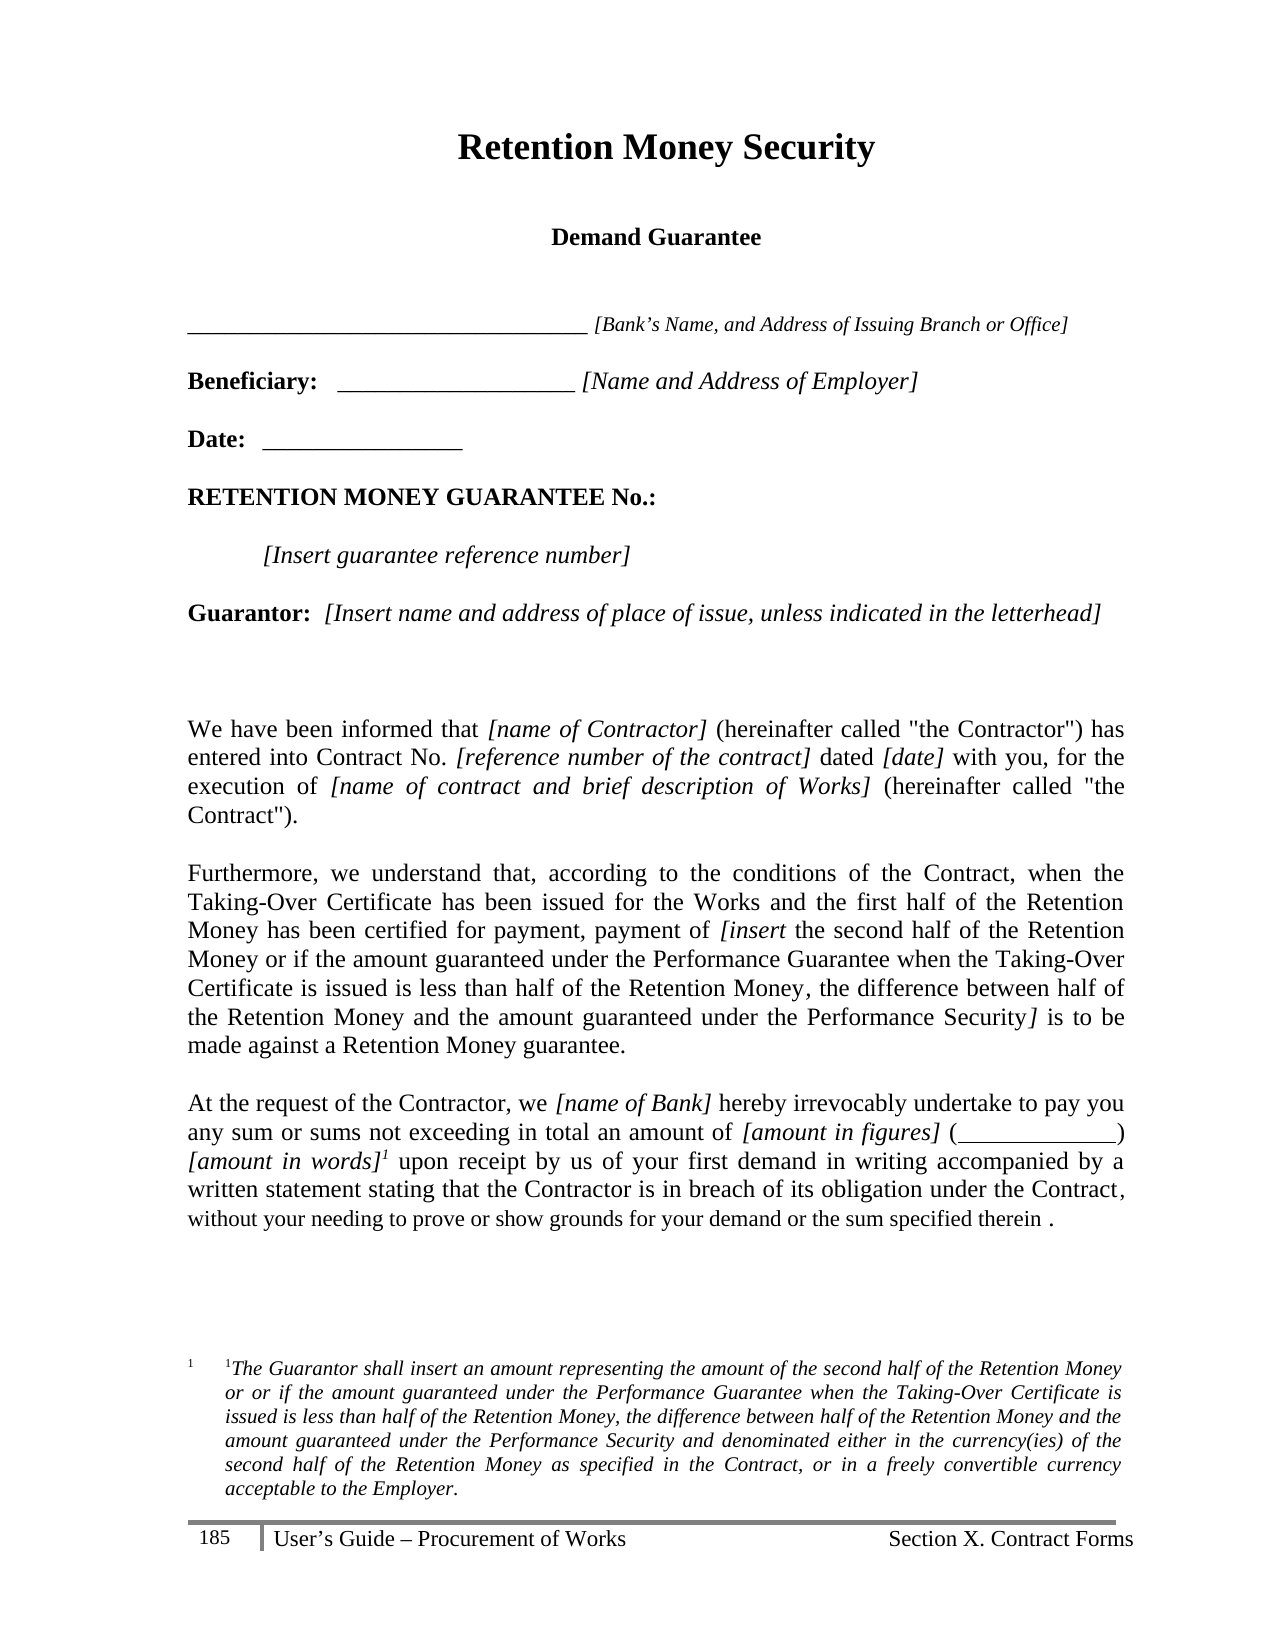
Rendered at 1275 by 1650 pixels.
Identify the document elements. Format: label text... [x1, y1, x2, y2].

text RETENTION MONEY GUARANTEE No.: [187, 482, 1125, 511]
text Furthermore, we understand that, according to the conditions of the Contract, when the Taking-Over Certificate has been issued for the Works and the first half of the Retention Money has been certified for payment, payment of [insert the second half of the Retention Money or if the amount guaranteed under the Performance Guarantee when the Taking-Over Certificate is issued is less than half of the Retention Money, the difference between half of the Retention Money and the amount guaranteed under the Performance Security] is to be made against a Retention Money guarantee. [187, 858, 1125, 1059]
text ________________________________ [Bank’s Name, and Address of Issuing Branch or Office] [187, 308, 1125, 337]
text Demand Guarantee [187, 222, 1125, 250]
text At the request of the Contractor, we [name of Bank] hereby irrevocably undertake to pay you any sum or sums not exceeding in total an amount of [amount in figures] ( ) [amount in words]1 upon receipt by us of your first demand in writing accompanied by a written statement stating that the Contractor is in breach of its obligation under the Contract, without your needing to prove or show grounds for your demand or the sum specified therein . [187, 1088, 1125, 1232]
text We have been informed that [name of Contractor] (hereinafter called "the Contractor") has entered into Contract No. [reference number of the contract] dated [date] with you, for the execution of [name of contract and brief description of Works] (hereinafter called "the Contract"). [187, 714, 1125, 829]
text Guarantor: [Insert name and address of place of issue, unless indicated in the letterhead] [187, 598, 1125, 627]
text [Insert guarantee reference number] [187, 540, 1125, 569]
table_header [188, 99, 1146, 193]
text Beneficiary: ___________________ [Name and Address of Employer] [187, 366, 1125, 395]
text Date: ________________ [187, 424, 1125, 453]
